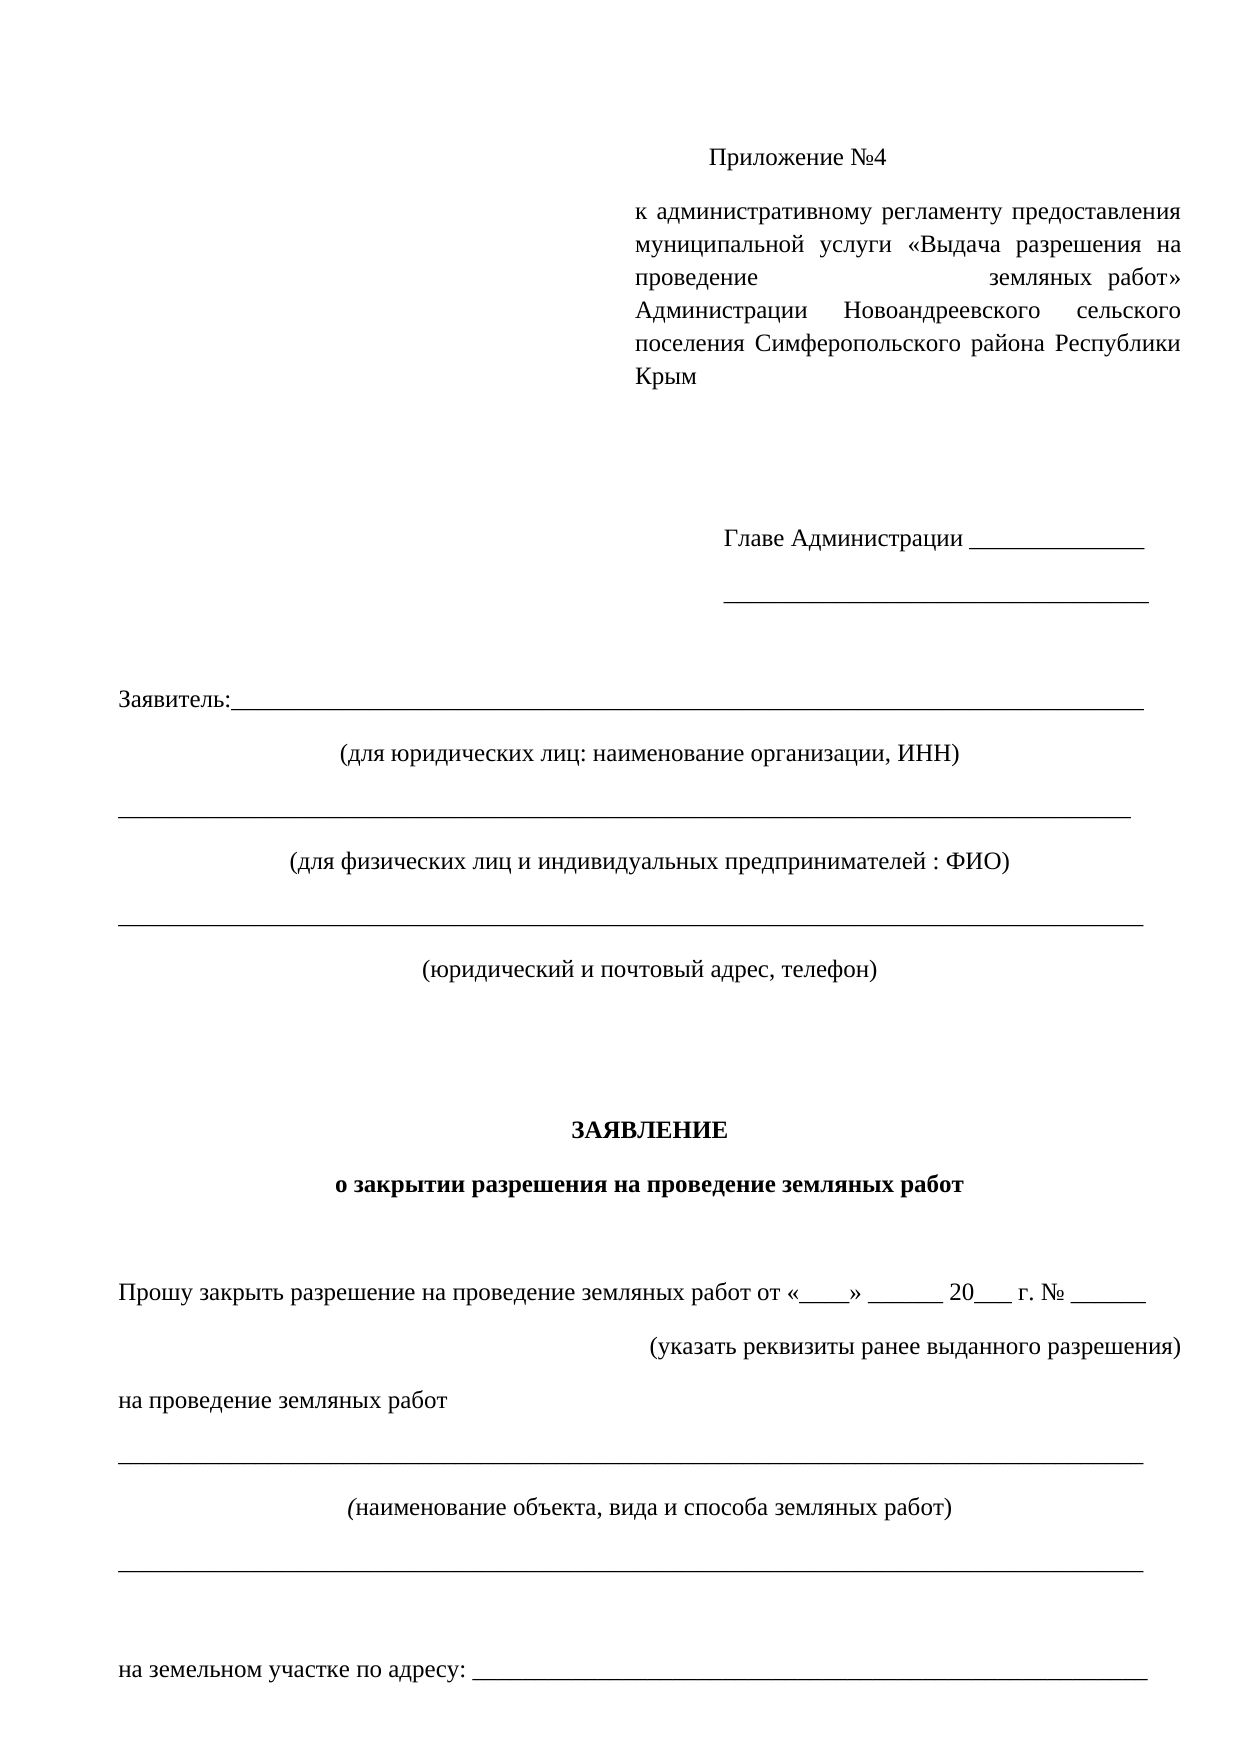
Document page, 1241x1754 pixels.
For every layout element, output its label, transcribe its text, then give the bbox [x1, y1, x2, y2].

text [118, 1438, 1181, 1467]
text (для юридических лиц: наименование организации, ИНН) [118, 738, 1181, 767]
text __________________________________________________________________________________ [118, 900, 1181, 929]
text о закрытии разрешения на проведение земляных работ [118, 1169, 1181, 1198]
text (юридический и почтовый адрес, телефон) [118, 954, 1181, 983]
text Заявитель:_________________________________________________________________________ [118, 684, 1181, 713]
text ЗАЯВЛЕНИЕ [118, 1115, 1181, 1144]
text Главе Администрации ______________ [723, 523, 1181, 552]
text _________________________________________________________________________________ [118, 792, 1181, 821]
text __________________________________ [723, 577, 1181, 606]
text (указать реквизиты ранее выданного разрешения) [118, 1331, 1181, 1359]
text Прошу закрыть разрешение на проведение земляных работ от «____» ______ 20___ г. № ______ [118, 1277, 1181, 1306]
text Приложение №4 [709, 142, 1181, 171]
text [118, 1546, 1181, 1575]
text (наименование объекта, вида и способа земляных работ) [118, 1492, 1181, 1521]
text на проведение земляных работ [118, 1385, 1181, 1413]
text на земельном участке по адресу: ______________________________________________________ [118, 1654, 1181, 1683]
text (для физических лиц и индивидуальных предпринимателей : ФИО) [118, 846, 1181, 875]
text к административному регламенту предоставления муниципальной услуги «Выдача разрешения на проведение земляных работ» Администрации Новоандреевского сельского поселения Симферопольского района Республики Крым [635, 196, 1181, 390]
